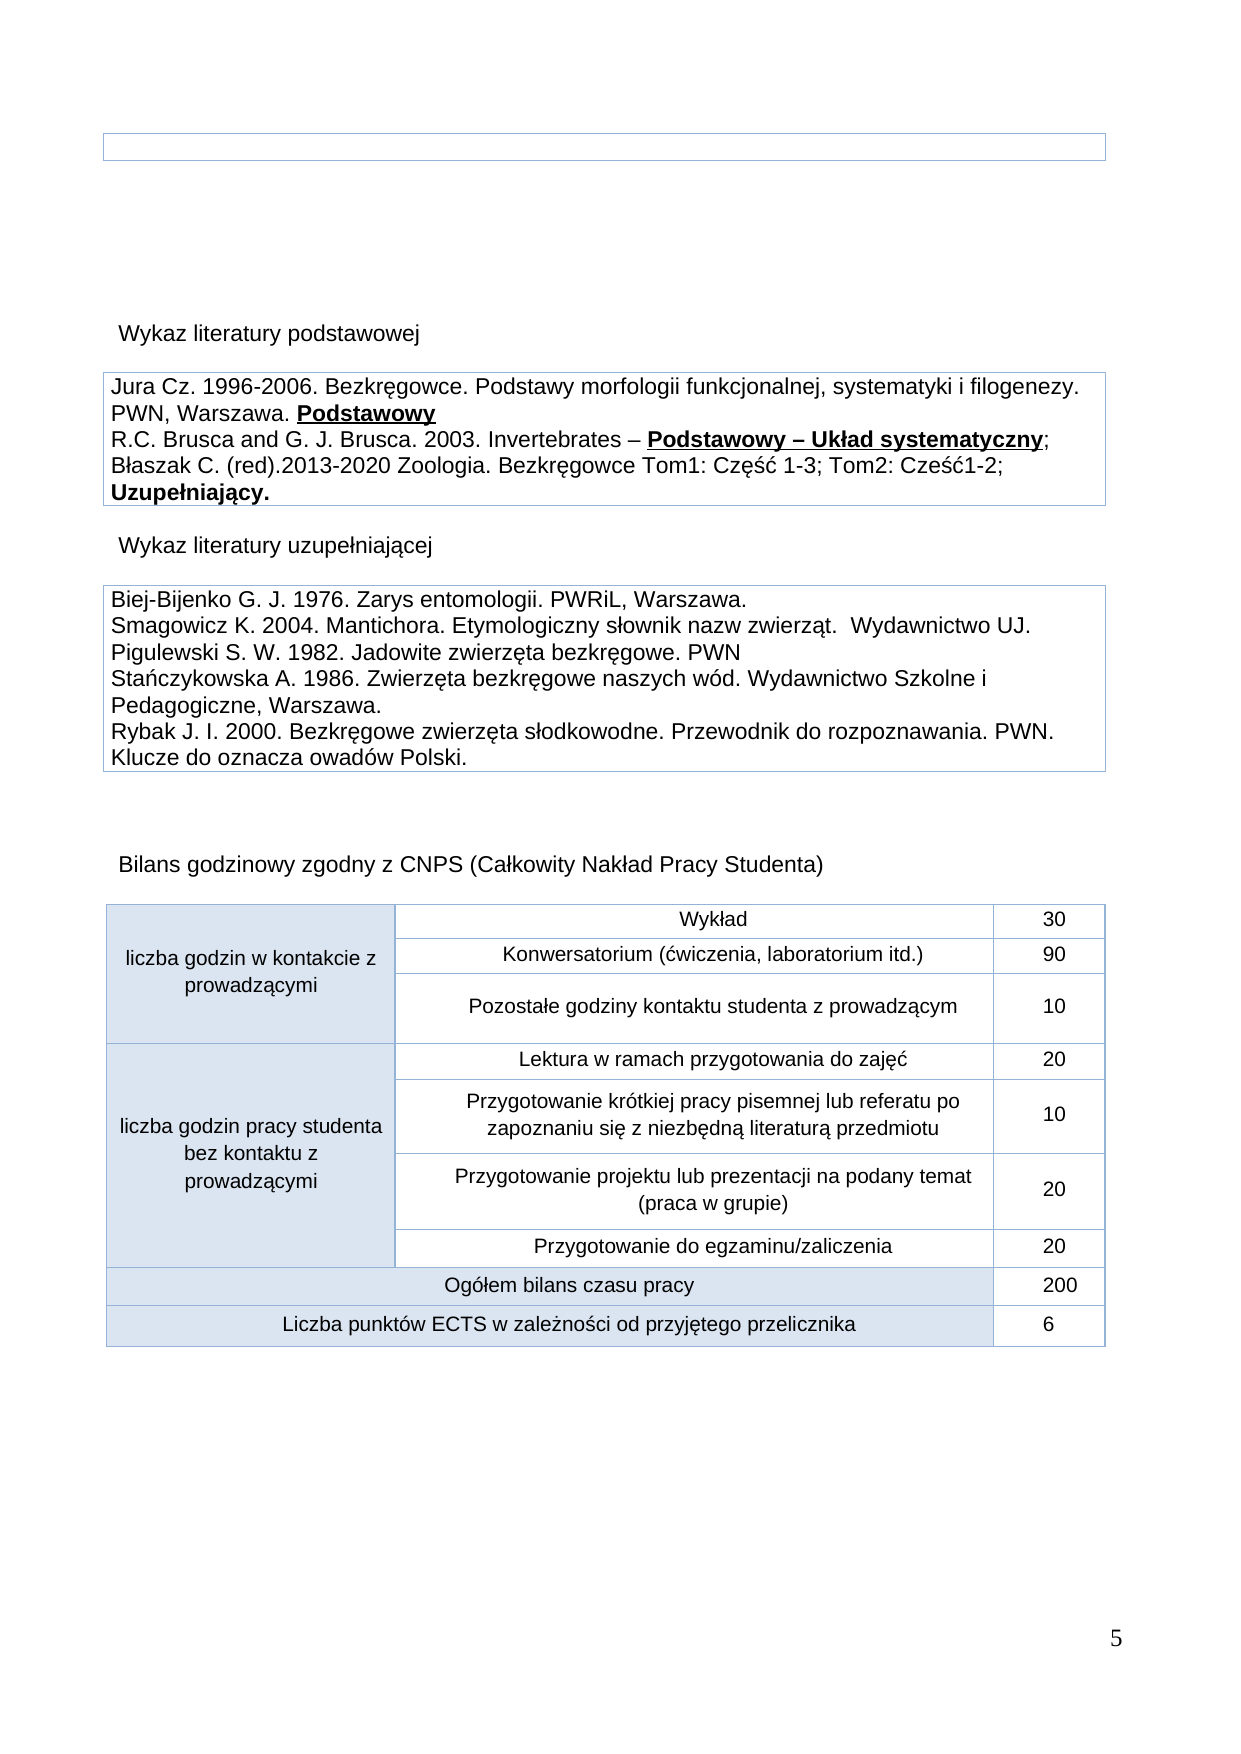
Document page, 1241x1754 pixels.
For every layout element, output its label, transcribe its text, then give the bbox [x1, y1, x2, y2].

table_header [104, 134, 1105, 160]
table_header Jura Cz. 1996-2006. Bezkręgowce. Podstawy morfologii funkcjonalnej, systematyki i filogenezy. PWN, Warszawa. Podstawowy R.C. Brusca and G. J. Brusca. 2003. Invertebrates – Podstawowy – Układ systematyczny; Błaszak C. (red).2013-2020 Zoologia. Bezkręgowce Tom1: Część 1-3; Tom2: Cześć1-2; Uzupełniający. [104, 373, 1105, 505]
table_cell 90 [994, 939, 1104, 973]
text Wykaz literatury podstawowej [118, 319, 1122, 346]
table_cell Lektura w ramach przygotowania do zajęć [396, 1044, 993, 1079]
table_cell Przygotowanie krótkiej pracy pisemnej lub referatu po zapoznaniu się z niezbędną literaturą przedmiotu [396, 1080, 993, 1153]
text Bilans godzinowy zgodny z CNPS (Całkowity Nakład Pracy Studenta) [118, 851, 1122, 877]
table_cell 200 [994, 1268, 1104, 1305]
table_cell 20 [994, 1154, 1104, 1229]
table_header Biej-Bijenko G. J. 1976. Zarys entomologii. PWRiL, Warszawa. Smagowicz K. 2004. Mantichora. Etymologiczny słownik nazw zwierząt. Wydawnictwo UJ. Pigulewski S. W. 1982. Jadowite zwierzęta bezkręgowe. PWN Stańczykowska A. 1986. Zwierzęta bezkręgowe naszych wód. Wydawnictwo Szkolne i Pedagogiczne, Warszawa. Rybak J. I. 2000. Bezkręgowe zwierzęta słodkowodne. Przewodnik do rozpoznawania. PWN. Klucze do oznacza owadów Polski. [104, 586, 1105, 771]
table_header 30 [994, 905, 1104, 938]
table_cell Przygotowanie projektu lub prezentacji na podany temat (praca w grupie) [396, 1154, 993, 1229]
table_cell Liczba punktów ECTS w zależności od przyjętego przelicznika [107, 1306, 993, 1346]
table_cell 10 [994, 974, 1104, 1043]
table_cell Konwersatorium (ćwiczenia, laboratorium itd.) [396, 939, 993, 973]
table_cell 20 [994, 1230, 1104, 1267]
table_cell liczba godzin pracy studenta bez kontaktu z prowadzącymi [107, 1044, 394, 1267]
table_cell 6 [994, 1306, 1104, 1346]
table_cell Pozostałe godziny kontaktu studenta z prowadzącym [396, 974, 993, 1043]
text Wykaz literatury uzupełniającej [118, 532, 1122, 559]
table_header Wykład [396, 905, 993, 938]
table_cell 20 [994, 1044, 1104, 1079]
table_cell 10 [994, 1080, 1104, 1153]
table_cell Ogółem bilans czasu pracy [107, 1268, 993, 1305]
table_header liczba godzin w kontakcie z prowadzącymi [107, 905, 394, 1043]
table_cell Przygotowanie do egzaminu/zaliczenia [396, 1230, 993, 1267]
